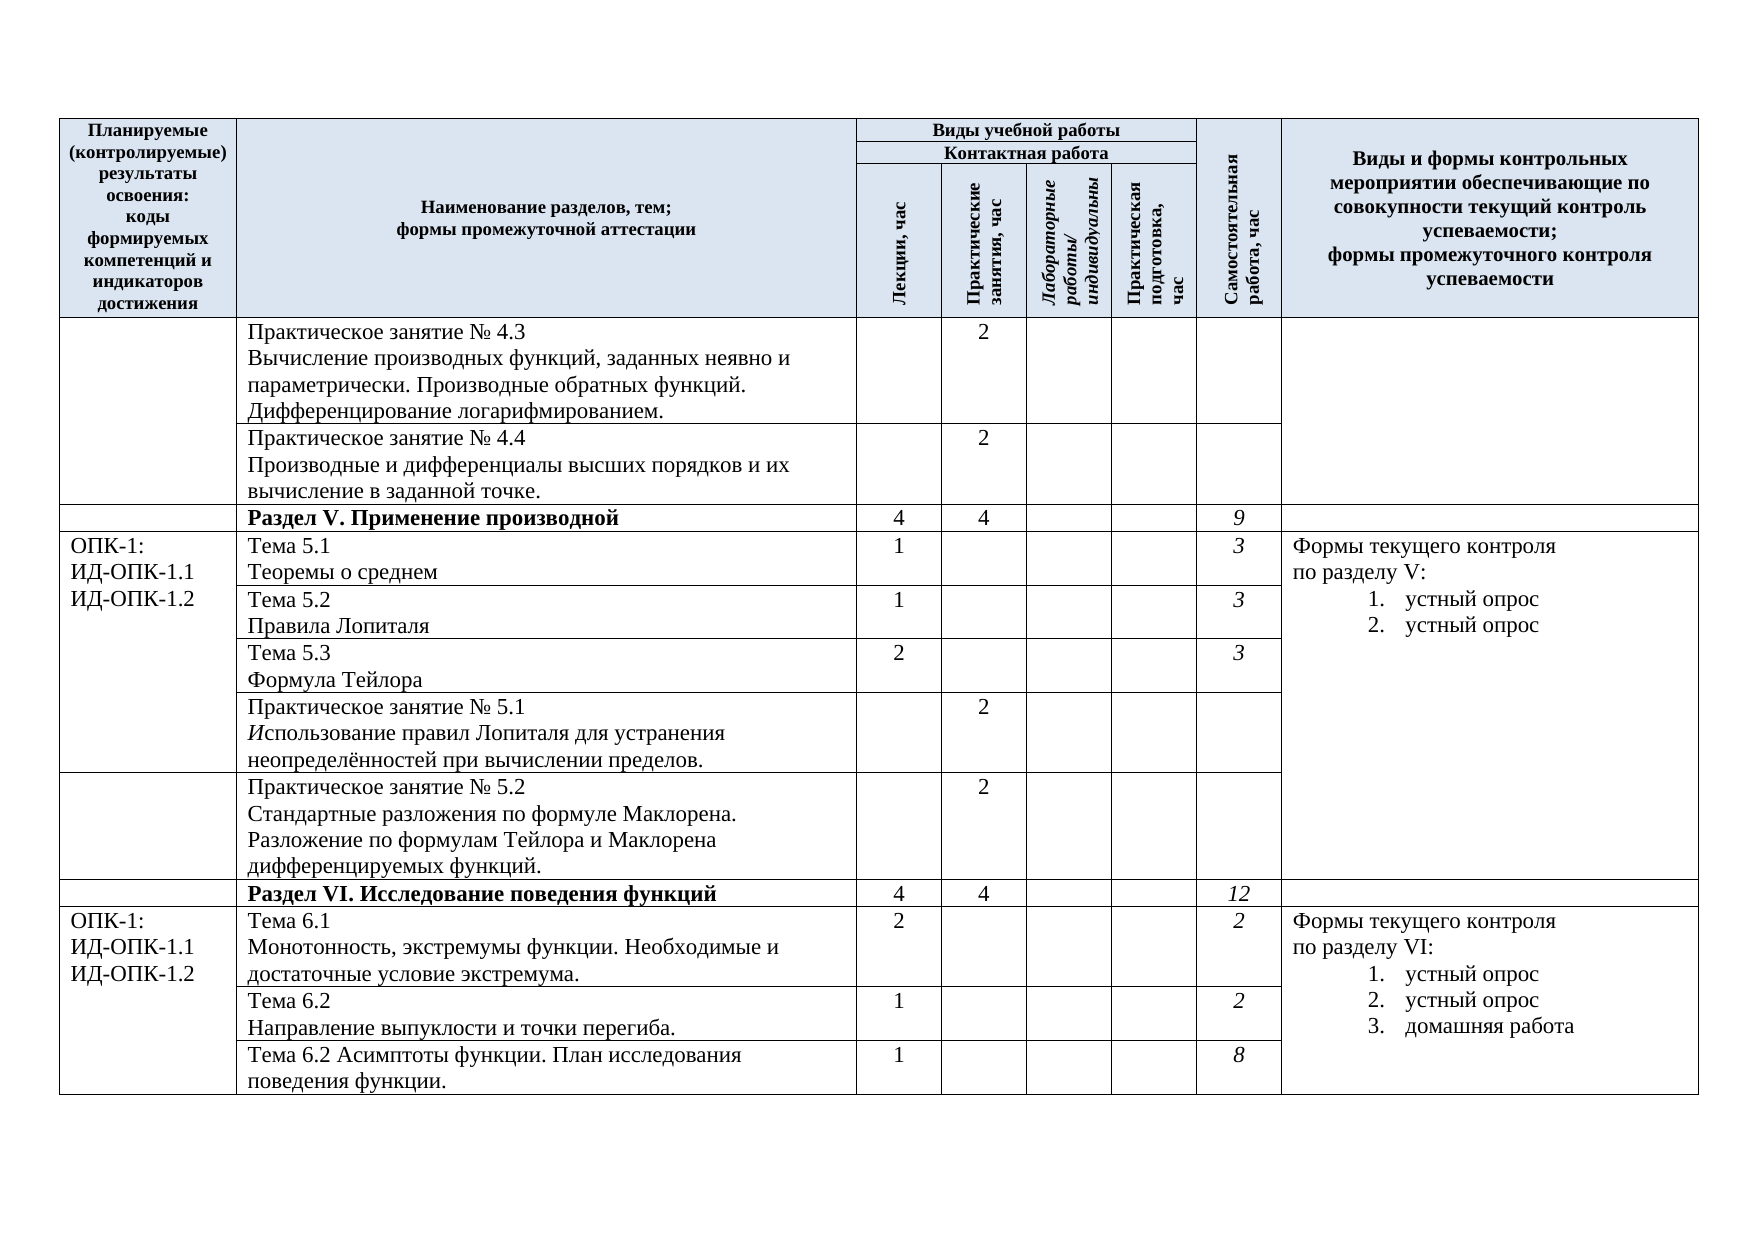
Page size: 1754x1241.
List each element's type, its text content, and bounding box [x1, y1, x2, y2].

table_cell Практическое занятие № 4.4 Производные и дифференциалы высших порядков и их вычисление в заданной точке. [237, 424, 856, 503]
table_cell [1027, 693, 1111, 772]
table_cell [1027, 907, 1111, 986]
table_cell [1112, 586, 1196, 638]
table_cell 9 [1197, 505, 1281, 531]
table_cell ОПК-1: ИД-ОПК-1.1 ИД-ОПК-1.2 [60, 532, 236, 772]
table_cell [942, 639, 1026, 692]
table_cell [1027, 639, 1111, 692]
table_cell 2 [942, 693, 1026, 772]
table_cell Тема 6.2 Направление выпуклости и точки перегиба. [237, 987, 856, 1040]
table_cell 1 [857, 532, 941, 584]
table_cell 4 [942, 505, 1026, 531]
table_header Наименование разделов, тем; формы промежуточной аттестации [237, 119, 856, 317]
table_cell [1282, 505, 1698, 531]
table_cell 1 [857, 586, 941, 638]
table_cell [1027, 586, 1111, 638]
table_cell [857, 773, 941, 879]
table_cell Тема 6.1 Монотонность, экстремумы функции. Необходимые и достаточные условие экстремума. [237, 907, 856, 986]
table_cell [1027, 987, 1111, 1040]
table_cell Раздел VI. Исследование поведения функций [237, 880, 856, 906]
table_cell 2 [942, 318, 1026, 423]
table_cell 2 [1197, 987, 1281, 1040]
table_cell Тема 5.3 Формула Тейлора [237, 639, 856, 692]
table_cell Практические занятия, час [942, 164, 1026, 317]
table_cell [1027, 532, 1111, 584]
table_cell [1027, 424, 1111, 503]
table_cell 4 [942, 880, 1026, 906]
table_cell 2 [1197, 907, 1281, 986]
table_cell [1112, 907, 1196, 986]
table_cell [1112, 693, 1196, 772]
table_header Виды и формы контрольных мероприятии обеспечивающие по совокупности текущий контроль успеваемости; формы промежуточного контроля успеваемости [1282, 119, 1698, 317]
table_cell [60, 773, 236, 879]
table_cell Формы текущего контроля по разделу VI: устный опрос устный опрос домашняя работа [1282, 907, 1698, 1094]
table_cell [942, 586, 1026, 638]
table_cell 2 [942, 773, 1026, 879]
table_cell Практическое занятие № 5.1 Использование правил Лопиталя для устранения неопределённостей при вычислении пределов. [237, 693, 856, 772]
table_cell [857, 693, 941, 772]
table_cell 3 [1197, 639, 1281, 692]
table_cell [1112, 424, 1196, 503]
table_cell [942, 1041, 1026, 1094]
table_cell 3 [1197, 586, 1281, 638]
table_cell [1197, 318, 1281, 423]
table_cell [1112, 987, 1196, 1040]
table_cell [1112, 318, 1196, 423]
table_cell 2 [857, 639, 941, 692]
table_cell Практическая подготовка, час [1112, 164, 1196, 317]
table_cell [1112, 532, 1196, 584]
table_cell 8 [1197, 1041, 1281, 1094]
table_cell [1027, 318, 1111, 423]
table_cell Контактная работа [857, 142, 1196, 163]
table_cell Тема 5.2 Правила Лопиталя [237, 586, 856, 638]
table_cell 4 [857, 880, 941, 906]
table_cell [1112, 639, 1196, 692]
table_cell 1 [857, 1041, 941, 1094]
table_cell Раздел V. Применение производной [237, 505, 856, 531]
table_cell Практическое занятие № 5.2 Стандартные разложения по формуле Маклорена. Разложение по формулам Тейлора и Маклорена дифференцируемых функций. [237, 773, 856, 879]
table_cell Тема 5.1 Теоремы о среднем [237, 532, 856, 584]
table_header Самостоятельная работа, час [1197, 119, 1281, 317]
table_cell Лекции, час [857, 164, 941, 317]
table_header Виды учебной работы [857, 119, 1196, 141]
table_cell 2 [942, 424, 1026, 503]
table_cell [1027, 880, 1111, 906]
table_cell [1112, 880, 1196, 906]
table_cell [1197, 424, 1281, 503]
table_cell [1197, 773, 1281, 879]
table_cell 4 [857, 505, 941, 531]
table_cell 1 [857, 987, 941, 1040]
table_cell [1282, 880, 1698, 906]
table_cell [1112, 1041, 1196, 1094]
table_header Планируемые (контролируемые) результаты освоения: коды формируемых компетенций и индикаторов достижения компетенций [60, 119, 236, 317]
table_cell [857, 424, 941, 503]
table_cell [1112, 505, 1196, 531]
table_cell [1027, 773, 1111, 879]
table_cell [942, 532, 1026, 584]
table_cell [1197, 693, 1281, 772]
table_cell [857, 318, 941, 423]
table_cell Формы текущего контроля по разделу V: устный опрос устный опрос [1282, 532, 1698, 879]
table_cell [1027, 505, 1111, 531]
table_cell Тема 6.2 Асимптоты функции. План исследования поведения функции. [237, 1041, 856, 1094]
table_cell Практическое занятие № 4.3 Вычисление производных функций, заданных неявно и параметрически. Производные обратных функций. Дифференцирование логарифмированием. [237, 318, 856, 423]
table_cell ОПК-1: ИД-ОПК-1.1 ИД-ОПК-1.2 [60, 907, 236, 1094]
table_cell 2 [857, 907, 941, 986]
table_cell 3 [1197, 532, 1281, 584]
table_cell [1027, 1041, 1111, 1094]
table_cell [942, 987, 1026, 1040]
table_cell [1112, 773, 1196, 879]
table_cell [60, 505, 236, 531]
table_cell Лабораторные работы/ индивидуальные занятия час [1027, 164, 1111, 317]
table_cell [60, 880, 236, 906]
table_cell 12 [1197, 880, 1281, 906]
table_cell [942, 907, 1026, 986]
